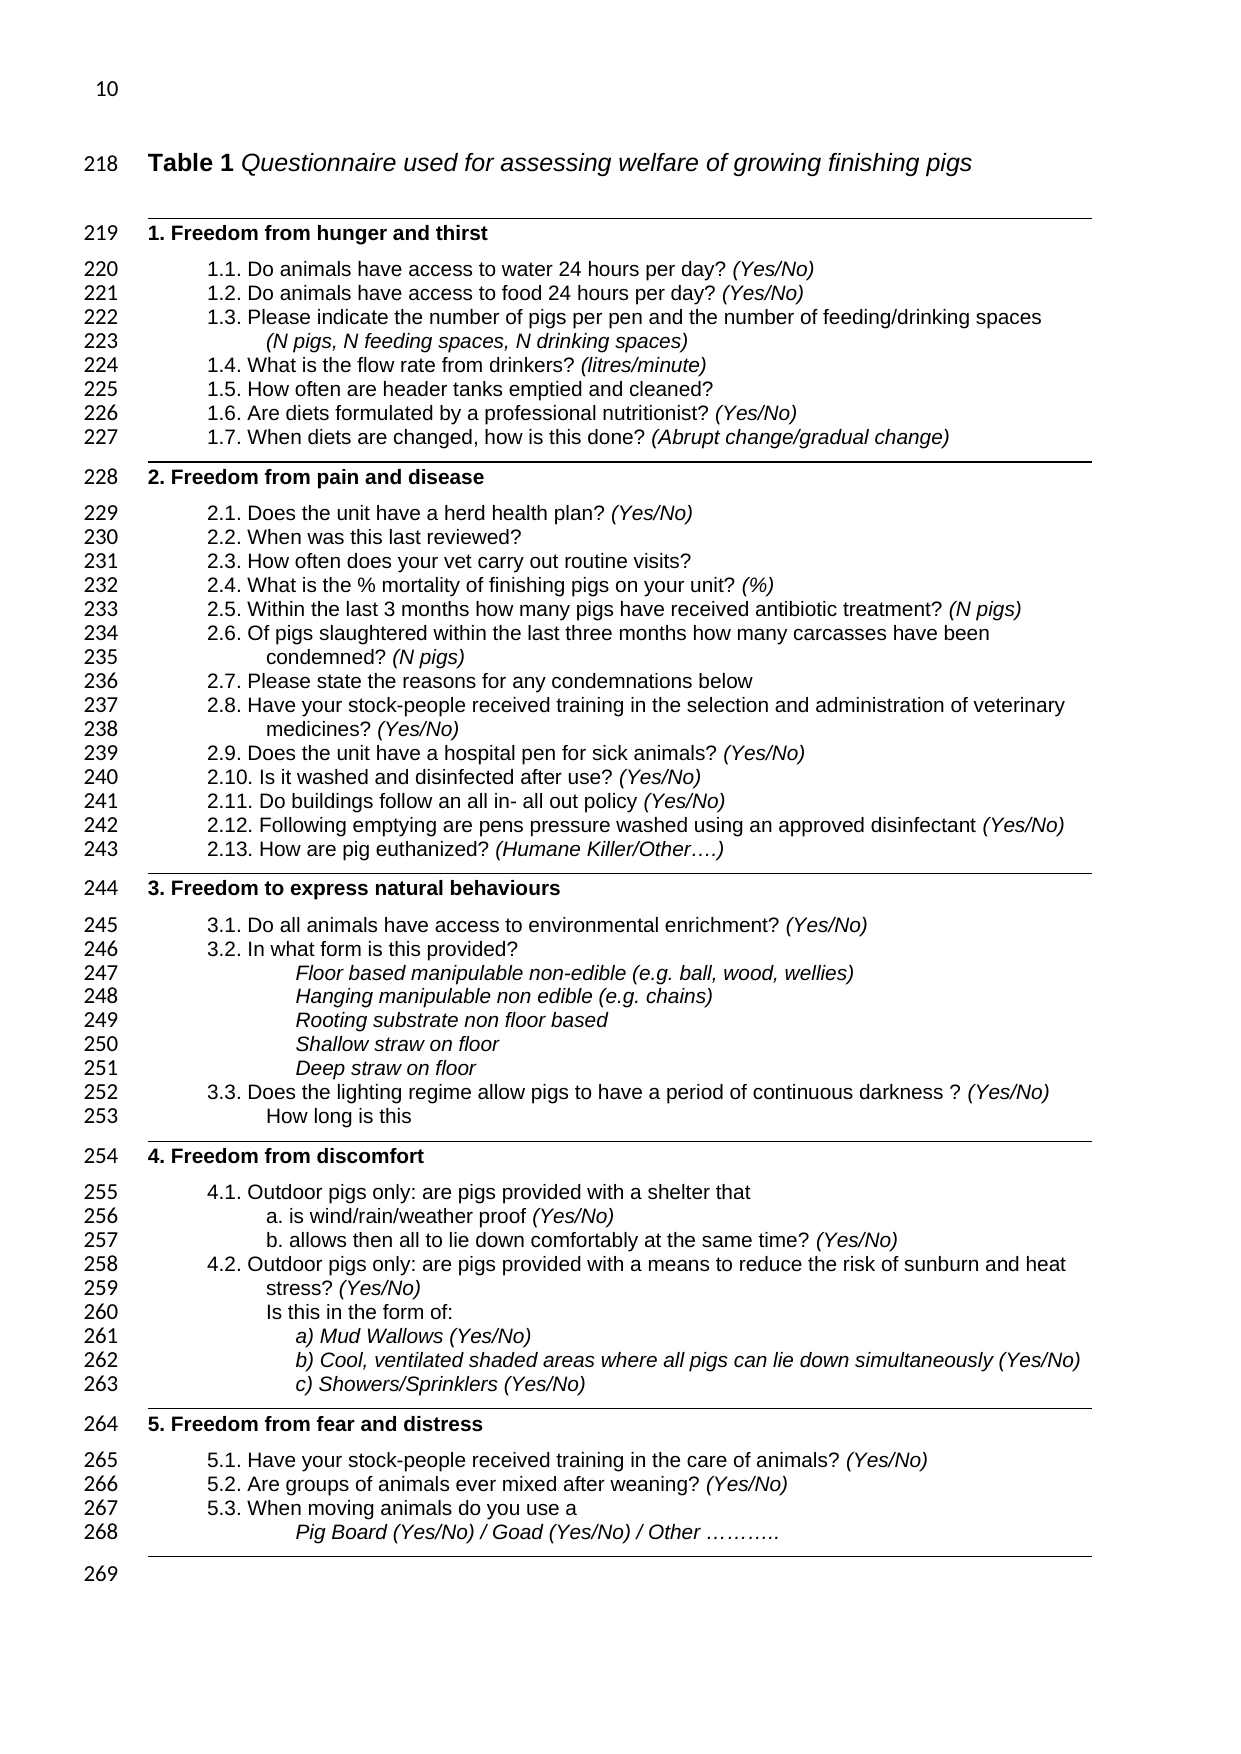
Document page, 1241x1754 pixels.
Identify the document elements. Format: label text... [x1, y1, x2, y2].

text 4. Freedom from discomfort [148, 1142, 1092, 1168]
text 5. Freedom from fear and distress [148, 1409, 1092, 1435]
text Floor based manipulable non-edible (e.g. ball, wood, wellies) [295, 960, 1092, 984]
text a) Mud Wallows (Yes/No) [295, 1324, 1092, 1348]
text 3.2. In what form is this provided? [207, 936, 1092, 960]
text 1. Freedom from hunger and thirst [148, 219, 1092, 245]
text 2.11. Do buildings follow an all in- all out policy (Yes/No) [207, 788, 1092, 812]
text Pig Board (Yes/No) / Goad (Yes/No) / Other ……….. [295, 1520, 1092, 1544]
text 4.2. Outdoor pigs only: are pigs provided with a means to reduce the risk of sunburn and heat stress? (Yes/No) Is this in the form of: [207, 1252, 1092, 1324]
text Hanging manipulable non edible (e.g. chains) [295, 984, 1092, 1008]
text c) Showers/Sprinklers (Yes/No) [295, 1372, 1092, 1396]
text 1.3. Please indicate the number of pigs per pen and the number of feeding/drinking spaces (N pigs, N feeding spaces, N drinking spaces) [207, 305, 1092, 353]
text 2.9. Does the unit have a hospital pen for sick animals? (Yes/No) [207, 741, 1092, 764]
text 1.7. When diets are changed, how is this done? (Abrupt change/gradual change) [207, 425, 1092, 449]
text 4.1. Outdoor pigs only: are pigs provided with a shelter that [207, 1180, 1092, 1204]
text b. allows then all to lie down comfortably at the same time? (Yes/No) [266, 1228, 1092, 1252]
text 2.4. What is the % mortality of finishing pigs on your unit? (%) [207, 573, 1092, 597]
text 2. Freedom from pain and disease [148, 463, 1092, 488]
text 5.2. Are groups of animals ever mixed after weaning? (Yes/No) [207, 1472, 1092, 1496]
text 3.1. Do all animals have access to environmental enrichment? (Yes/No) [207, 912, 1092, 936]
text 1.4. What is the flow rate from drinkers? (litres/minute) [207, 353, 1092, 377]
text 1.2. Do animals have access to food 24 hours per day? (Yes/No) [207, 281, 1092, 305]
text 1.6. Are diets formulated by a professional nutritionist? (Yes/No) [207, 401, 1092, 425]
text 2.13. How are pig euthanized? (Humane Killer/Other….) [207, 836, 1092, 860]
text a. is wind/rain/weather proof (Yes/No) [266, 1204, 1092, 1228]
text 2.12. Following emptying are pens pressure washed using an approved disinfectant (Yes/No) [207, 812, 1092, 836]
text Deep straw on floor [295, 1056, 1092, 1080]
text 3.3. Does the lighting regime allow pigs to have a period of continuous darkness ? (Yes/No) How long is this [207, 1080, 1092, 1128]
text 3. Freedom to express natural behaviours [148, 874, 1092, 900]
text 2.6. Of pigs slaughtered within the last three months how many carcasses have been condemned? (N pigs) [207, 621, 1092, 669]
text 1.1. Do animals have access to water 24 hours per day? (Yes/No) [207, 257, 1092, 281]
text Rooting substrate non floor based [295, 1008, 1092, 1032]
text 5.1. Have your stock-people received training in the care of animals? (Yes/No) [207, 1448, 1092, 1472]
text Table 1 Questionnaire used for assessing welfare of growing finishing pigs [148, 148, 1092, 176]
text 5.3. When moving animals do you use a [207, 1496, 1092, 1520]
text b) Cool, ventilated shaded areas where all pigs can lie down simultaneously (Yes/No) [295, 1348, 1092, 1372]
text 2.2. When was this last reviewed? [207, 525, 1092, 549]
text 2.3. How often does your vet carry out routine visits? [207, 549, 1092, 573]
text 2.1. Does the unit have a herd health plan? (Yes/No) [207, 501, 1092, 525]
text Shallow straw on floor [295, 1032, 1092, 1056]
text 2.5. Within the last 3 months how many pigs have received antibiotic treatment? (N pigs) [207, 597, 1092, 621]
text 1.5. How often are header tanks emptied and cleaned? [207, 377, 1092, 401]
text 2.7. Please state the reasons for any condemnations below [207, 669, 1092, 693]
text 2.8. Have your stock-people received training in the selection and administration of veterinary medicines? (Yes/No) [207, 693, 1092, 741]
text 2.10. Is it washed and disinfected after use? (Yes/No) [207, 764, 1092, 788]
